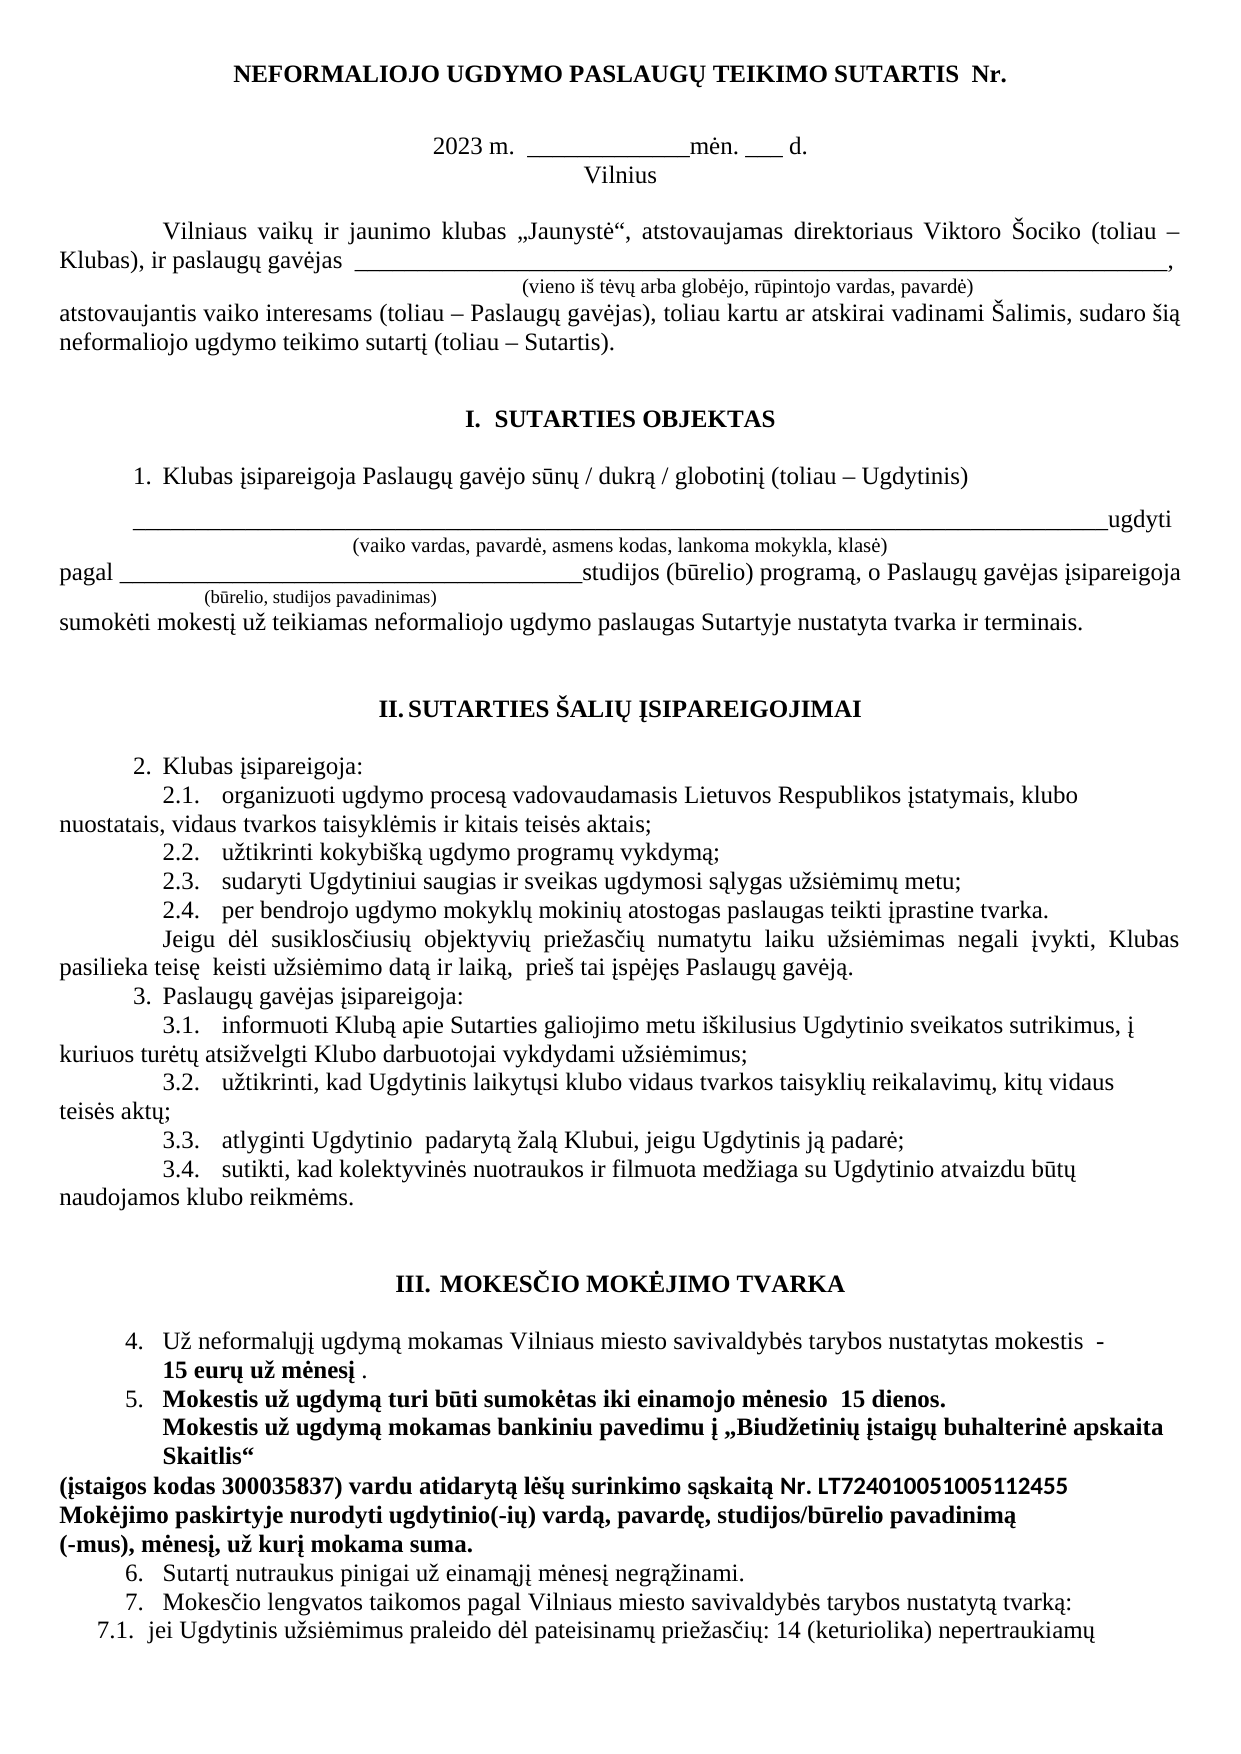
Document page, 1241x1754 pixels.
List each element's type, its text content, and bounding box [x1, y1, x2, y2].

text (-mus), mėnesį, už kurį mokama suma. [59, 1529, 1181, 1558]
list SUTARTIES ŠALIŲ ĮSIPAREIGOJIMAI [59, 694, 1181, 722]
text kuriuos turėtų atsižvelgti Klubo darbuotojai vykdydami užsiėmimus; [59, 1039, 1181, 1067]
text Vilniaus vaikų ir jaunimo klubas „Jaunystė“, atstovaujamas direktoriaus Viktoro Šociko (toliau – Klubas), ir paslaugų gavėjas _________________________________________________________________, [59, 216, 1181, 274]
list užtikrinti kokybišką ugdymo programų vykdymą; [162, 837, 1181, 866]
text Vilnius [59, 160, 1181, 188]
list Mokestis už ugdymą turi būti sumokėtas iki einamojo mėnesio 15 dienos. [125, 1384, 1181, 1412]
list per bendrojo ugdymo mokyklų mokinių atostogas paslaugas teikti įprastine tvarka. [162, 895, 1181, 924]
list MOKESČIO MOKĖJIMO TVARKA [59, 1269, 1181, 1297]
text NEFORMALIOJO UGDYMO PASLAUGŲ TEIKIMO SUTARTIS Nr. [59, 59, 1181, 88]
text naudojamos klubo reikmėms. [59, 1182, 1181, 1211]
text (vieno iš tėvų arba globėjo, rūpintojo vardas, pavardė) [59, 274, 1181, 298]
text pagal _____________________________________studijos (būrelio) programą, o Paslaugų gavėjas įsipareigoja [59, 557, 1181, 586]
text nuostatais, vidaus tvarkos taisyklėmis ir kitais teisės aktais; [59, 809, 1181, 837]
list SUTARTIES OBJEKTAS [59, 404, 1181, 432]
text (būrelio, studijos pavadinimas) [59, 586, 1181, 607]
text ______________________________________________________________________________ugdyti [133, 504, 1181, 533]
list Mokesčio lengvatos taikomos pagal Vilniaus miesto savivaldybės tarybos nustatytą tvarką: [125, 1587, 1181, 1615]
text sumokėti mokestį už teikiamas neformaliojo ugdymo paslaugas Sutartyje nustatyta tvarka ir terminais. [59, 607, 1181, 636]
list jei Ugdytinis užsiėmimus praleido dėl pateisinamų priežasčių: 14 (keturiolika) nepertraukiamų [97, 1615, 1181, 1644]
list Mokestis už ugdymą mokamas bankiniu pavedimu į „Biudžetinių įstaigų buhalterinė apskaita Skaitlis“ [162, 1412, 1181, 1470]
list Klubas įsipareigoja: [133, 751, 1181, 780]
text Jeigu dėl susiklosčiusių objektyvių priežasčių numatytu laiku užsiėmimas negali įvykti, Klubas pasilieka teisę keisti užsiėmimo datą ir laiką, prieš tai įspėjęs Paslaugų gavėją. [59, 924, 1181, 981]
list užtikrinti, kad Ugdytinis laikytųsi klubo vidaus tvarkos taisyklių reikalavimų, kitų vidaus [162, 1067, 1181, 1096]
list 15 eurų už mėnesį . [162, 1355, 1181, 1384]
list Klubas įsipareigoja Paslaugų gavėjo sūnų / dukrą / globotinį (toliau – Ugdytinis) [59, 461, 1181, 490]
list sudaryti Ugdytiniui saugias ir sveikas ugdymosi sąlygas užsiėmimų metu; [162, 866, 1181, 895]
list Paslaugų gavėjas įsipareigoja: [133, 981, 1181, 1010]
text 2023 m. _____________mėn. ___ d. [59, 131, 1181, 160]
list Sutartį nutraukus pinigai už einamąjį mėnesį negrąžinami. [125, 1558, 1181, 1587]
list informuoti Klubą apie Sutarties galiojimo metu iškilusius Ugdytinio sveikatos sutrikimus, į [162, 1010, 1181, 1039]
text teisės aktų; [59, 1096, 1181, 1125]
list organizuoti ugdymo procesą vadovaudamasis Lietuvos Respublikos įstatymais, klubo [162, 780, 1181, 809]
text atstovaujantis vaiko interesams (toliau – Paslaugų gavėjas), toliau kartu ar atskirai vadinami Šalimis, sudaro šią neformaliojo ugdymo teikimo sutartį (toliau – Sutartis). [59, 298, 1181, 356]
list sutikti, kad kolektyvinės nuotraukos ir filmuota medžiaga su Ugdytinio atvaizdu būtų [162, 1154, 1181, 1182]
list atlyginti Ugdytinio padarytą žalą Klubui, jeigu Ugdytinis ją padarė; [162, 1125, 1181, 1154]
text (įstaigos kodas 300035837) vardu atidarytą lėšų surinkimo sąskaitą Nr. LT724010051005112455 [59, 1470, 1181, 1500]
list Už neformalųjį ugdymą mokamas Vilniaus miesto savivaldybės tarybos nustatytas mokestis - [125, 1326, 1181, 1355]
text (vaiko vardas, pavardė, asmens kodas, lankoma mokykla, klasė) [59, 533, 1181, 557]
text Mokėjimo paskirtyje nurodyti ugdytinio(-ių) vardą, pavardę, studijos/būrelio pavadinimą [59, 1500, 1181, 1529]
